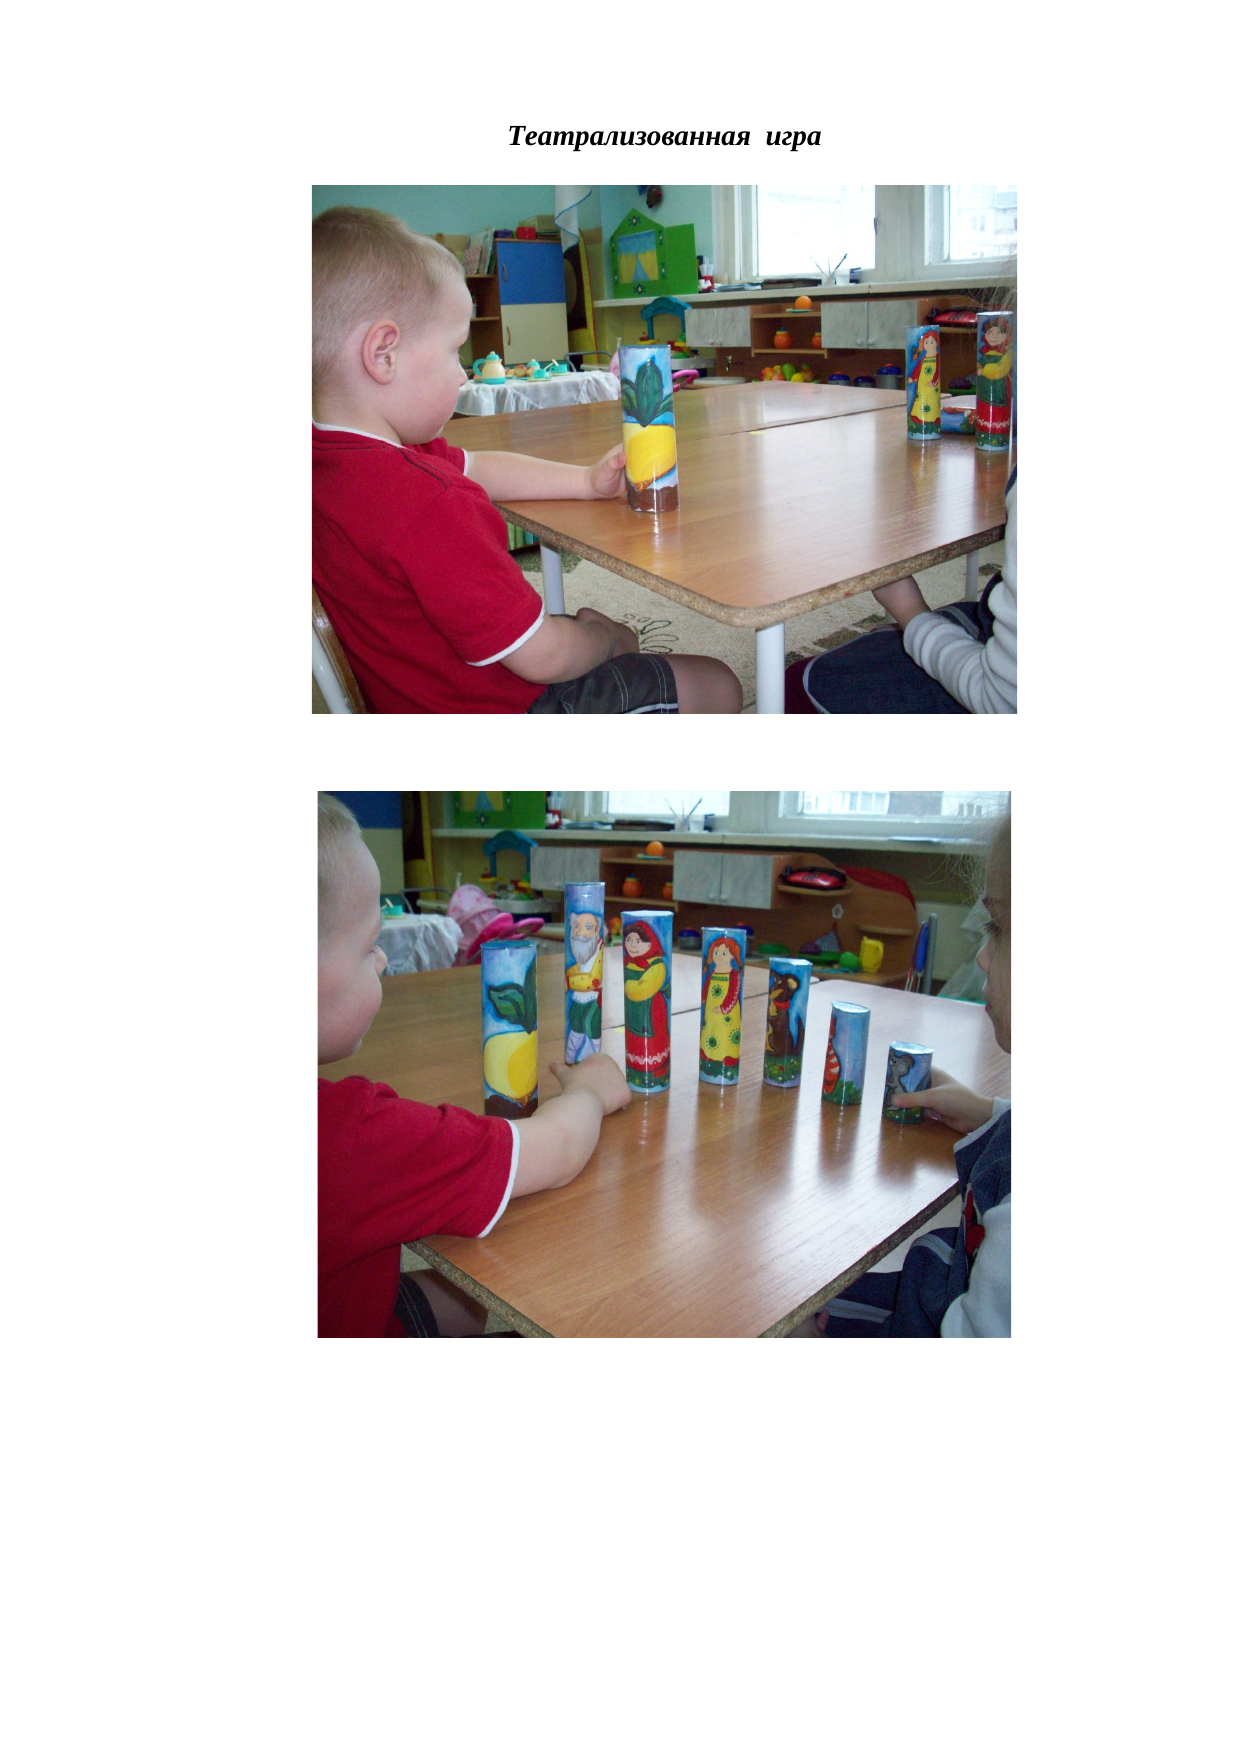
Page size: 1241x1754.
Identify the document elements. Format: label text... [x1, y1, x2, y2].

picture [317, 791, 1012, 1338]
picture [311, 185, 1018, 714]
text Театрализованная игра [177, 118, 1152, 152]
